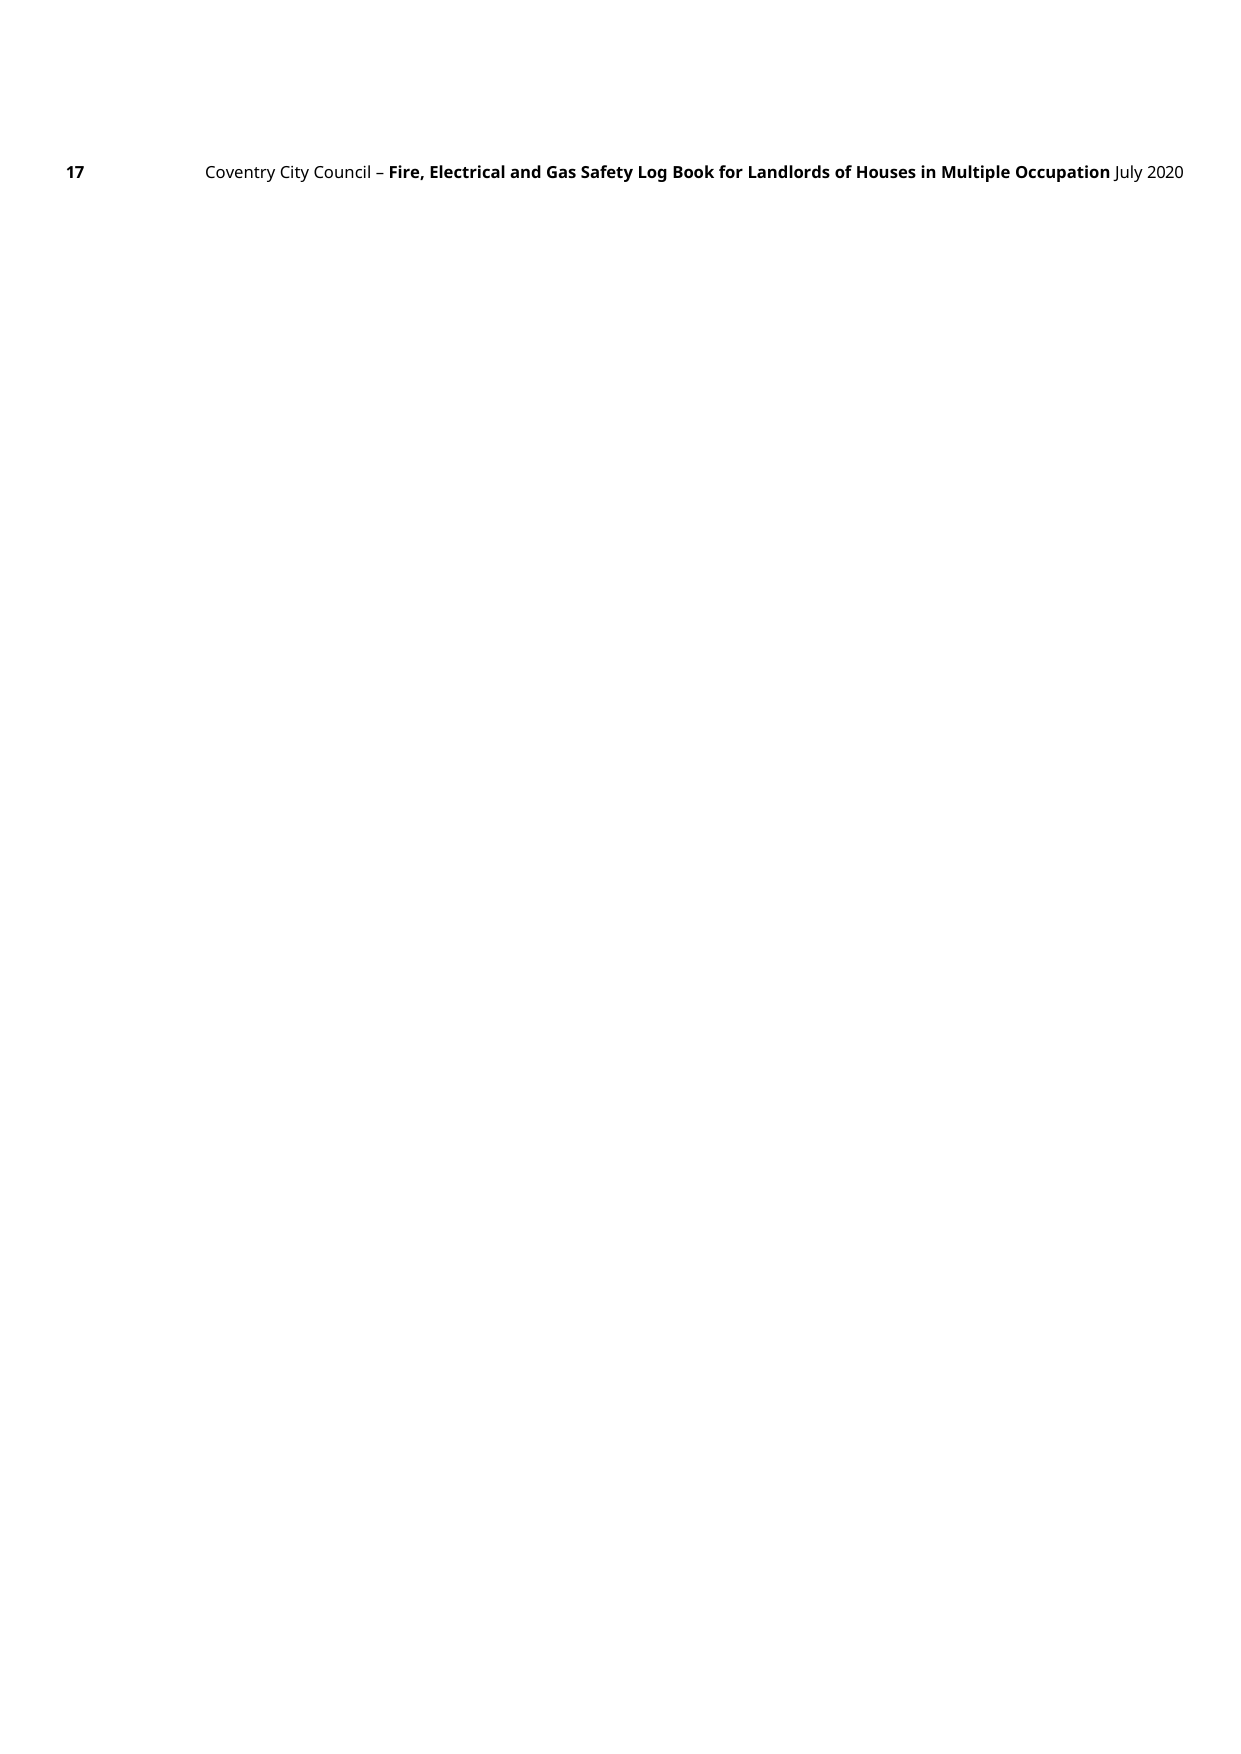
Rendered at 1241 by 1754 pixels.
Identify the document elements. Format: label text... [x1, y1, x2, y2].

text 17 Coventry City Council – Fire, Electrical and Gas Safety Log Book for Landlords of Houses in Multiple Occupation July 2020 [66, 160, 1184, 183]
